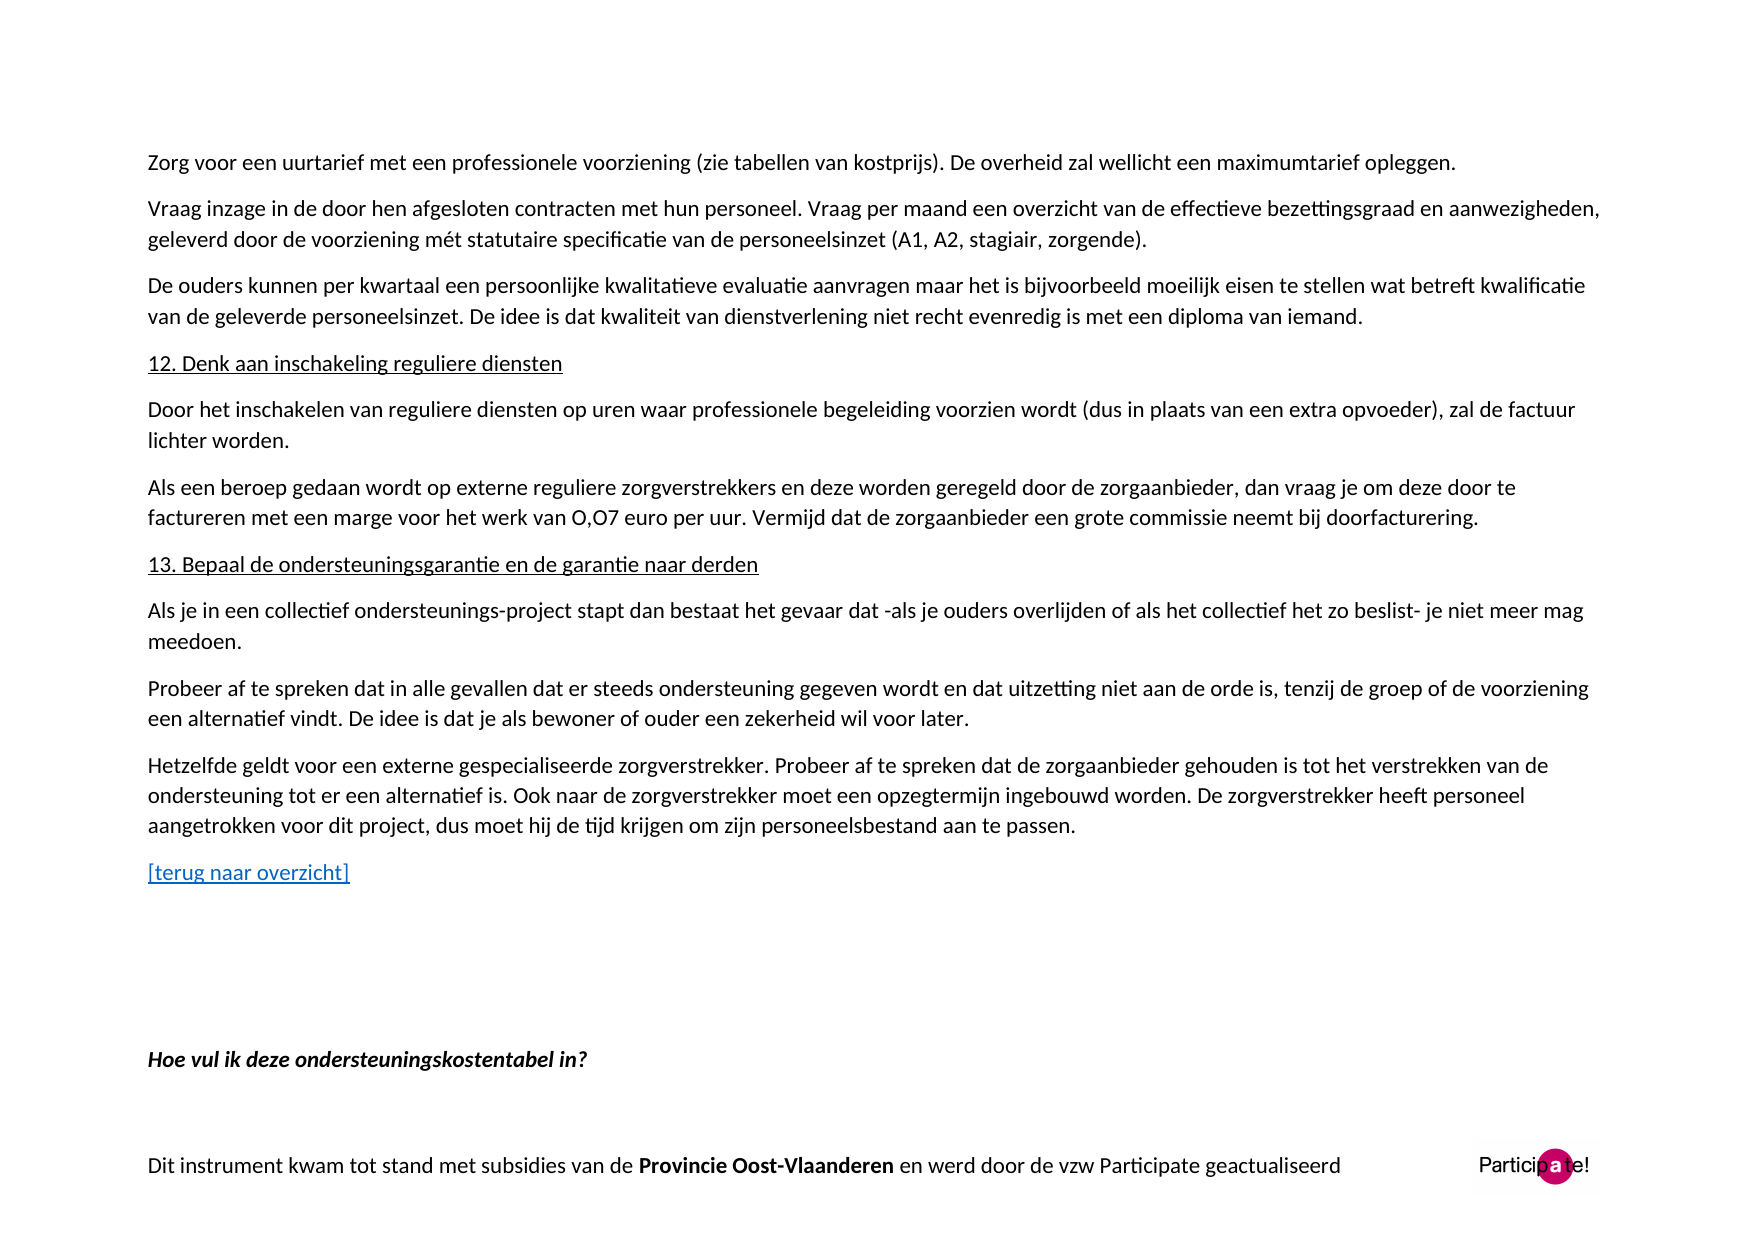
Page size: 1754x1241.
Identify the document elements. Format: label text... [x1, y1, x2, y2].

text Door het inschakelen van reguliere diensten op uren waar professionele begeleiding voorzien wordt (dus in plaats van een extra opvoeder), zal de factuur lichter worden. [148, 396, 1606, 454]
picture [1472, 1138, 1601, 1196]
text Hetzelfde geldt voor een externe gespecialiseerde zorgverstrekker. Probeer af te spreken dat de zorgaanbieder gehouden is tot het verstrekken van de ondersteuning tot er een alternatief is. Ook naar de zorgverstrekker moet een opzegtermijn ingebouwd worden. De zorgverstrekker heeft personeel aangetrokken voor dit project, dus moet hij de tijd krijgen om zijn personeelsbestand aan te passen. [148, 751, 1606, 839]
text De ouders kunnen per kwartaal een persoonlijke kwalitatieve evaluatie aanvragen maar het is bijvoorbeeld moeilijk eisen te stellen wat betreft kwalificatie van de geleverde personeelsinzet. De idee is dat kwaliteit van dienstverlening niet recht evenredig is met een diploma van iemand. [148, 272, 1606, 330]
text Probeer af te spreken dat in alle gevallen dat er steeds ondersteuning gegeven wordt en dat uitzetting niet aan de orde is, tenzij de groep of de voorziening een alternatief vindt. De idee is dat je als bewoner of ouder een zekerheid wil voor later. [148, 674, 1606, 732]
text [terug naar overzicht] [148, 858, 1606, 886]
text Zorg voor een uurtarief met een professionele voorziening (zie tabellen van kostprijs). De overheid zal wellicht een maximumtarief opleggen. [148, 148, 1606, 176]
text Als een beroep gedaan wordt op externe reguliere zorgverstrekkers en deze worden geregeld door de zorgaanbieder, dan vraag je om deze door te factureren met een marge voor het werk van O,O7 euro per uur. Vermijd dat de zorgaanbieder een grote commissie neemt bij doorfacturering. [148, 473, 1606, 531]
text Vraag inzage in de door hen afgesloten contracten met hun personeel. Vraag per maand een overzicht van de effectieve bezettingsgraad en aanwezigheden, geleverd door de voorziening mét statutaire specificatie van de personeelsinzet (A1, A2, stagiair, zorgende). [148, 194, 1606, 253]
text Als je in een collectief ondersteunings-project stapt dan bestaat het gevaar dat -als je ouders overlijden of als het collectief het zo beslist- je niet meer mag meedoen. [148, 597, 1606, 655]
text 13. Bepaal de ondersteuningsgarantie en de garantie naar derden [148, 550, 1606, 578]
text Hoe vul ik deze ondersteuningskostentabel in? [148, 1046, 1606, 1073]
text 12. Denk aan inschakeling reguliere diensten [148, 349, 1606, 377]
